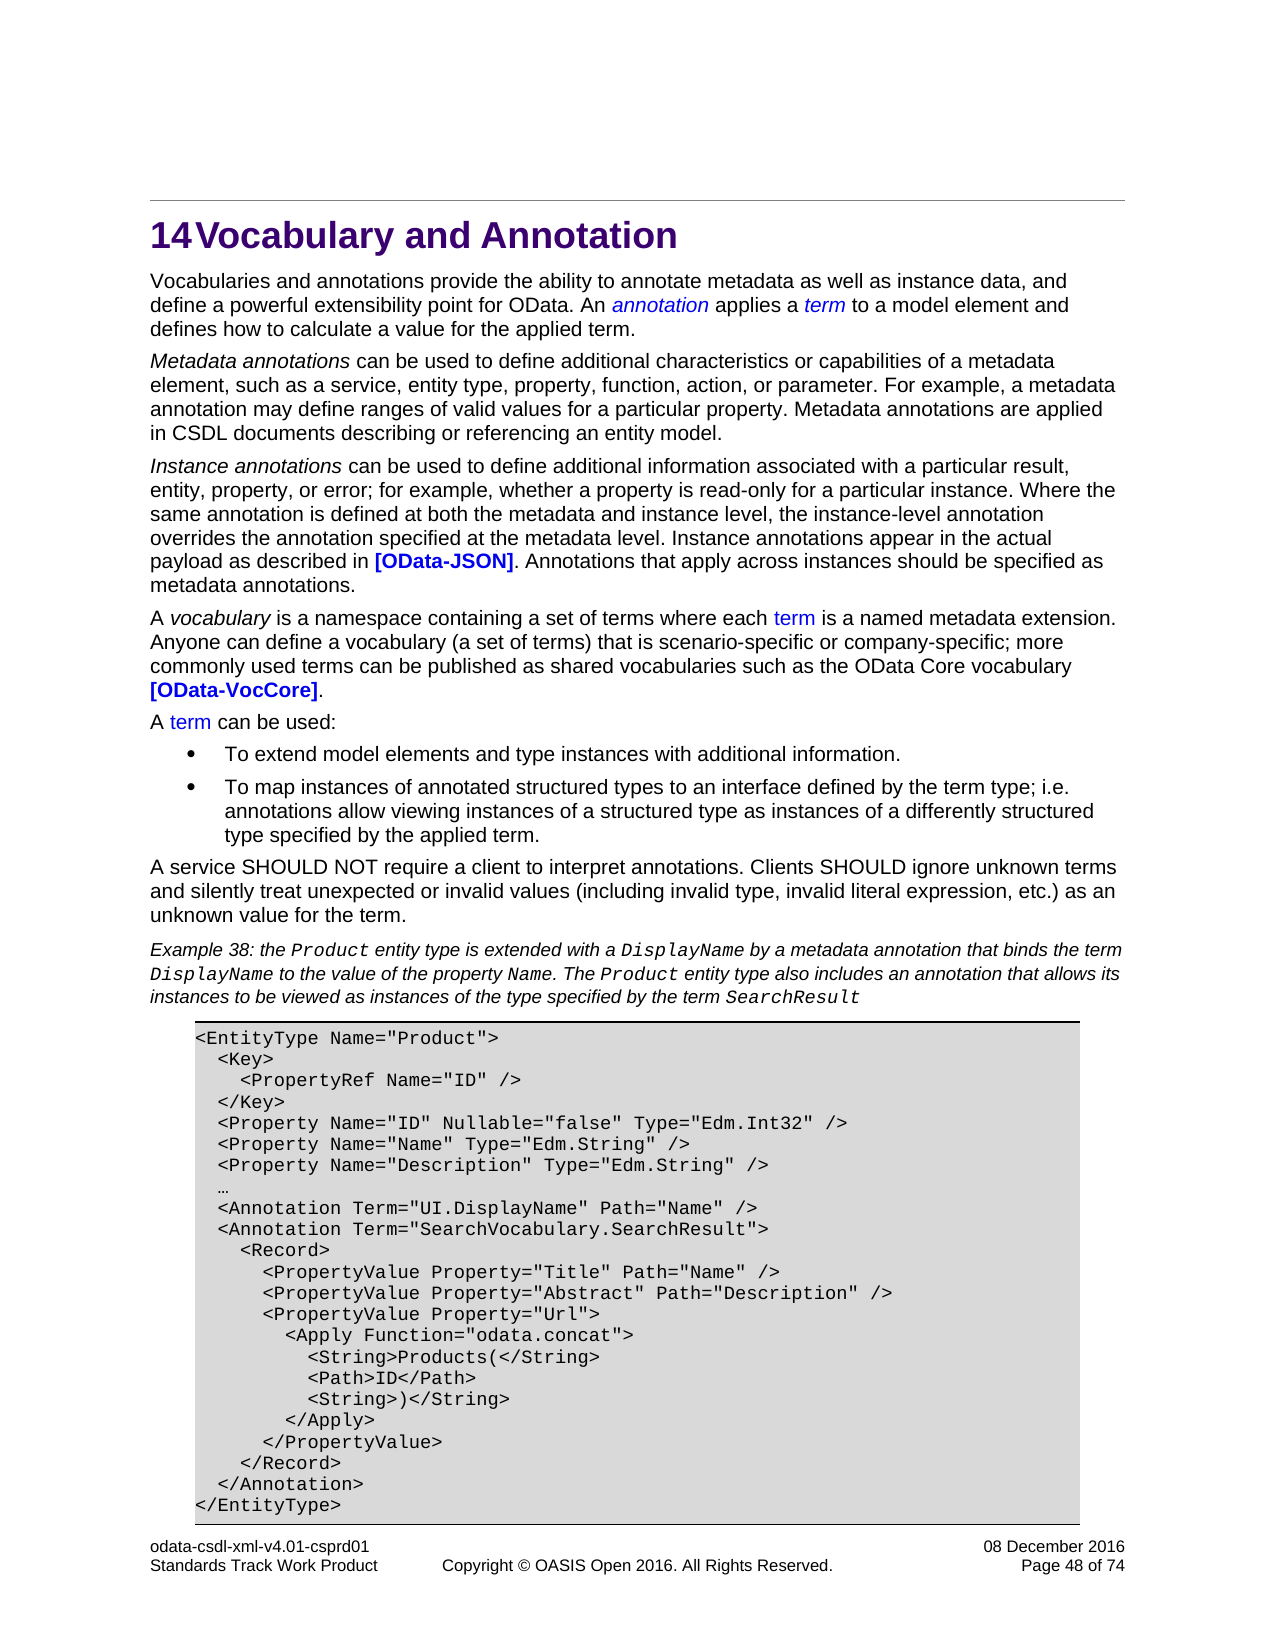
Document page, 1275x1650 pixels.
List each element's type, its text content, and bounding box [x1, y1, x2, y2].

list To extend model elements and type instances with additional information. [187, 742, 1125, 766]
list To map instances of annotated structured types to an interface defined by the term type; i.e. annotations allow viewing instances of a structured type as instances of a differently structured type specified by the applied term. [187, 774, 1125, 846]
text Metadata annotations can be used to define additional characteristics or capabilities of a metadata element, such as a service, entity type, property, function, action, or parameter. For example, a metadata annotation may define ranges of valid values for a particular property. Metadata annotations are applied in CSDL documents describing or referencing an entity model. [150, 349, 1125, 445]
subtitle Vocabulary and Annotation [150, 201, 1125, 257]
text A vocabulary is a namespace containing a set of terms where each term is a named metadata extension. Anyone can define a vocabulary (a set of terms) that is scenario-specific or company-specific; more commonly used terms can be published as shared vocabularies such as the OData Core vocabulary [OData-VocCore]. [150, 606, 1125, 701]
text <Annotation Term="UI.DisplayName" Path="Name" /> <Annotation Term="SearchVocabulary.SearchResult"> [195, 1191, 1080, 1234]
text Vocabularies and annotations provide the ability to annotate metadata as well as instance data, and define a powerful extensibility point for OData. An annotation applies a term to a model element and defines how to calculate a value for the applied term. [150, 269, 1125, 341]
text Instance annotations can be used to define additional information associated with a particular result, entity, property, or error; for example, whether a property is read-only for a particular instance. Where the same annotation is defined at both the metadata and instance level, the instance-level annotation overrides the annotation specified at the metadata level. Instance annotations appear in the actual payload as described in [OData-JSON]. Annotations that apply across instances should be specified as metadata annotations. [150, 453, 1125, 597]
text A term can be used: [150, 710, 1125, 734]
text </Record> </Annotation> </EntityType> [195, 1446, 1080, 1524]
text <Record> <PropertyValue Property="Title" Path="Name" /> <PropertyValue Property="Abstract" Path="Description" /> <PropertyValue Property="Url"> <Apply Function="odata.concat"> <String>Products(</String> <Path>ID</Path> <String>)</String> </Apply> </PropertyValue> [195, 1234, 1080, 1446]
text A service SHOULD NOT require a client to interpret annotations. Clients SHOULD ignore unknown terms and silently treat unexpected or invalid values (including invalid type, invalid literal expression, etc.) as an unknown value for the term. [150, 855, 1125, 927]
text <PropertyRef Name="ID" /> [195, 1064, 1080, 1085]
text Example 38: the Product entity type is extended with a DisplayName by a metadata annotation that binds the term DisplayName to the value of the property Name. The Product entity type also includes an annotation that allows its instances to be viewed as instances of the type specified by the term SearchResult [150, 939, 1125, 1009]
text </Key> <Property Name="ID" Nullable="false" Type="Edm.Int32" /> <Property Name="Name" Type="Edm.String" /> <Property Name="Description" Type="Edm.String" /> … [195, 1085, 1080, 1191]
text <EntityType Name="Product"> <Key> [195, 1023, 1080, 1064]
